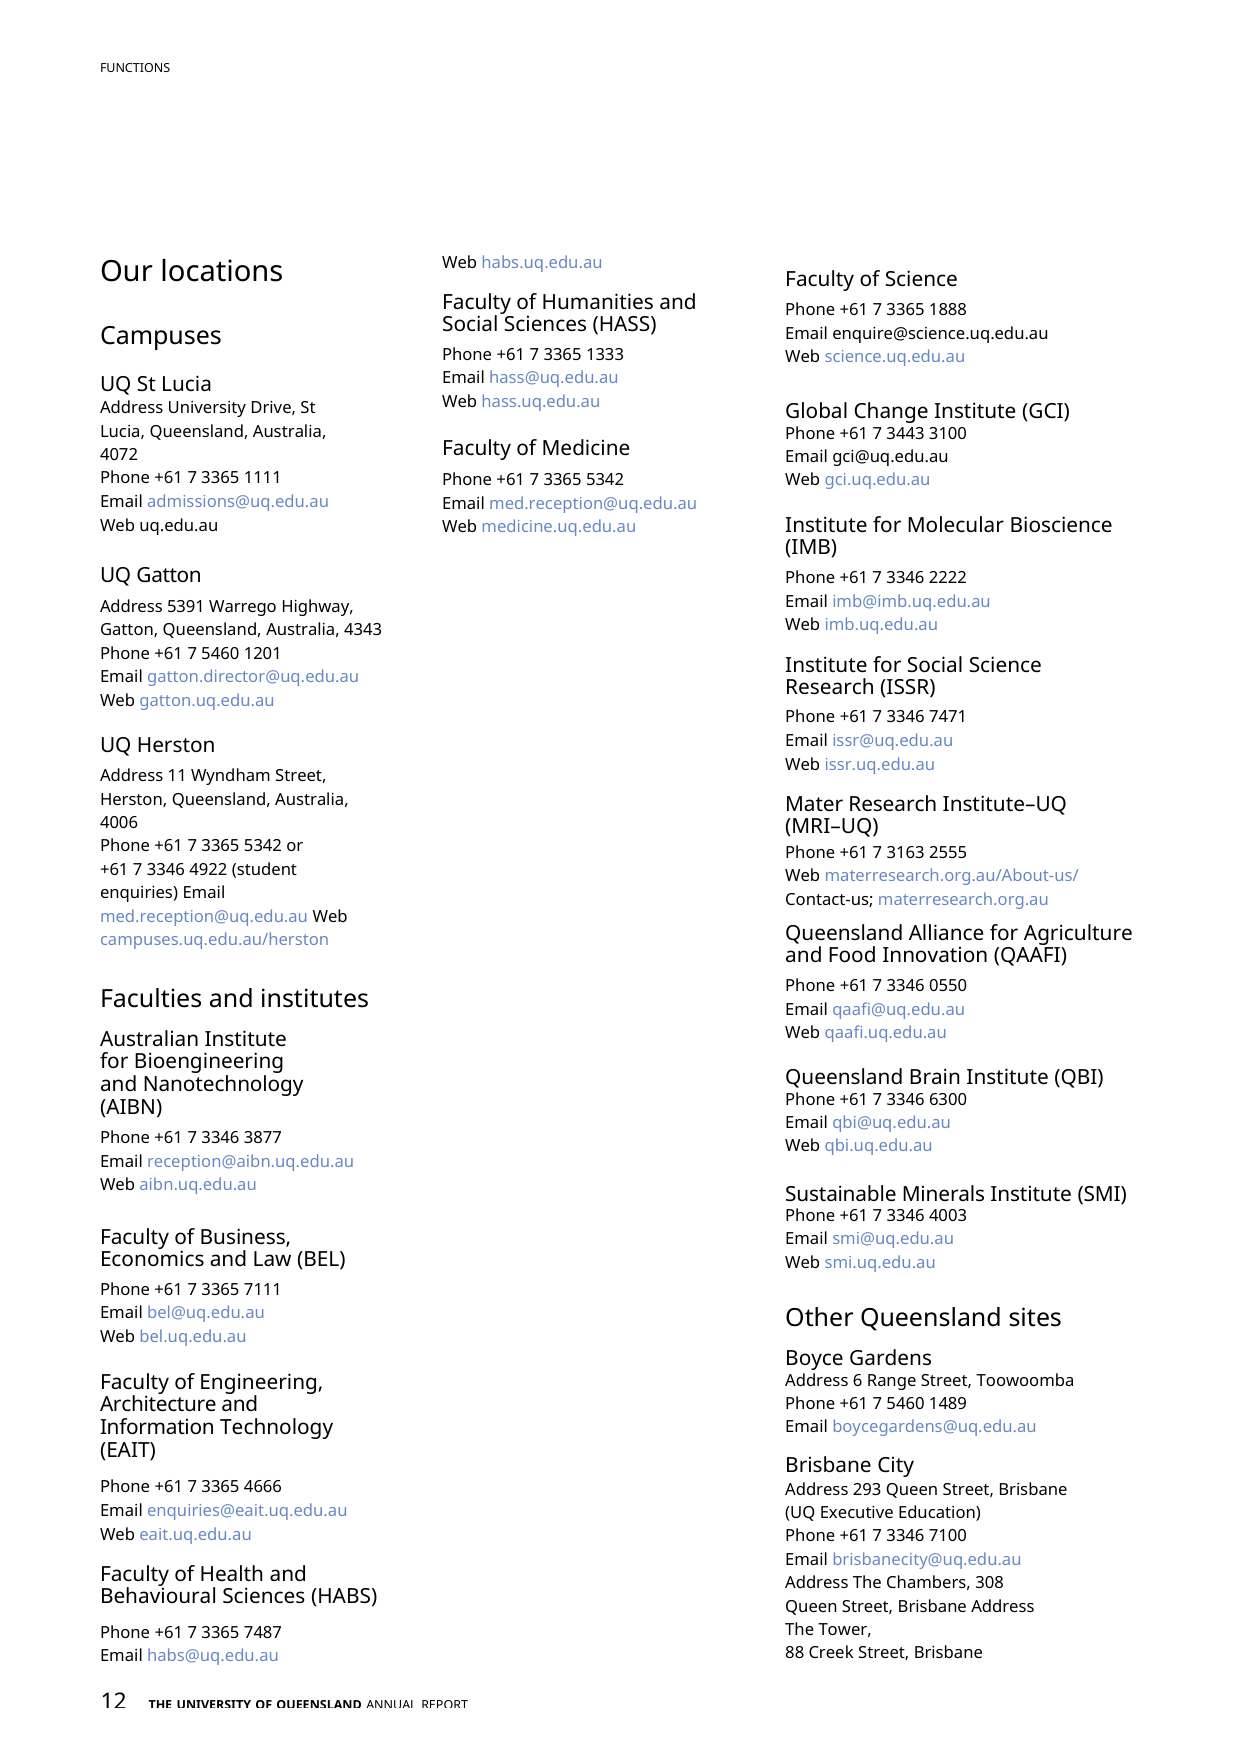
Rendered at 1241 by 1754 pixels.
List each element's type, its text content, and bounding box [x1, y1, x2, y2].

text Email brisbanecity@uq.edu.au [785, 1547, 1161, 1570]
subtitle Institute for Social Science Research (ISSR) [785, 654, 1085, 700]
text Web qaafi.uq.edu.au [785, 1021, 1161, 1043]
subtitle Australian Institute for Bioengineering and Nanotechnology (AIBN) [100, 1028, 319, 1121]
text Web uq.edu.au [100, 513, 409, 536]
text Phone +61 7 3365 1333 [442, 342, 758, 365]
subtitle Faculty of Medicine [442, 433, 758, 462]
text Address 293 Queen Street, Brisbane (UQ Executive Education) [785, 1477, 1101, 1523]
text Email hass@uq.edu.au [442, 366, 758, 389]
subtitle Boyce Gardens [785, 1346, 1161, 1371]
text Email gci@uq.edu.au [785, 444, 1161, 467]
text Email boycegardens@uq.edu.au [785, 1415, 1161, 1438]
subtitle Faculties and institutes [100, 981, 409, 1014]
text Web gatton.uq.edu.au [100, 688, 409, 711]
text Address 5391 Warrego Highway, Gatton, Queensland, Australia, 4343 [100, 594, 384, 641]
text Email enquiries@eait.uq.edu.au [100, 1498, 409, 1521]
text Contact-us; materresearch.org.au [785, 887, 1161, 910]
subtitle Campuses [100, 317, 409, 351]
subtitle Faculty of Business, Economics and Law (BEL) [100, 1226, 382, 1272]
text Phone +61 7 3365 5342 or [100, 834, 409, 857]
subtitle Queensland Brain Institute (QBI) [785, 1064, 1161, 1089]
text Phone +61 7 5460 1489 [785, 1392, 1161, 1414]
subtitle Faculty of Humanities and Social Sciences (HASS) [442, 291, 744, 338]
text Phone +61 7 5460 1201 [100, 641, 409, 664]
text Phone +61 7 3365 7111 [100, 1277, 409, 1300]
text Phone +61 7 3365 1888 [785, 298, 1161, 321]
text Phone +61 7 3346 7471 [785, 705, 1161, 728]
text Address University Drive, St Lucia, Queensland, Australia, 4072 [100, 396, 341, 465]
text Email qaafi@uq.edu.au [785, 997, 1161, 1020]
subtitle Other Queensland sites [785, 1299, 1161, 1333]
text Email issr@uq.edu.au [785, 729, 1161, 751]
text Web issr.uq.edu.au [785, 752, 1161, 775]
text Email enquire@science.uq.edu.au [785, 321, 1161, 344]
subtitle UQ Gatton [100, 560, 409, 589]
text Web habs.uq.edu.au [442, 250, 758, 273]
subtitle Institute for Molecular Bioscience (IMB) [785, 514, 1147, 561]
text Web smi.uq.edu.au [785, 1250, 1161, 1273]
text Web aibn.uq.edu.au [100, 1173, 409, 1196]
subtitle Global Change Institute (GCI) [785, 399, 1161, 424]
text Phone +61 7 3365 5342 [442, 468, 758, 490]
subtitle Sustainable Minerals Institute (SMI) [785, 1181, 1161, 1206]
text Phone +61 7 3346 4003 [785, 1206, 1161, 1226]
text Web medicine.uq.edu.au [442, 515, 758, 537]
text Phone +61 7 3365 7487 [100, 1620, 409, 1643]
text Email bel@uq.edu.au [100, 1301, 409, 1324]
text Web imb.uq.edu.au [785, 613, 1161, 636]
text Web materresearch.org.au/About-us/ [785, 864, 1161, 886]
text Address The Chambers, 308 Queen Street, Brisbane Address The Tower, [785, 1571, 1039, 1640]
text Web eait.uq.edu.au [100, 1522, 409, 1545]
subtitle Mater Research Institute–UQ (MRI–UQ) [785, 793, 1106, 839]
text Phone +61 7 3346 6300 [785, 1089, 1161, 1109]
text Phone +61 7 3346 2222 [785, 566, 1161, 588]
text Phone +61 7 3163 2555 [785, 840, 1161, 863]
text Email smi@uq.edu.au [785, 1227, 1161, 1249]
text Phone +61 7 3346 7100 [785, 1524, 1161, 1547]
text Web bel.uq.edu.au [100, 1324, 409, 1347]
subtitle Brisbane City [785, 1452, 1161, 1477]
subtitle Faculty of Engineering, Architecture and Information Technology (EAIT) [100, 1371, 357, 1464]
text Web hass.uq.edu.au [442, 389, 758, 412]
text Email gatton.director@uq.edu.au [100, 665, 409, 688]
text Email habs@uq.edu.au [100, 1644, 409, 1666]
text Phone +61 7 3346 0550 [785, 973, 1161, 996]
subtitle Our locations [100, 250, 409, 290]
text Web qbi.uq.edu.au [785, 1134, 1161, 1156]
text Web science.uq.edu.au [785, 345, 1161, 368]
text Email admissions@uq.edu.au [100, 489, 409, 512]
text Address 11 Wyndham Street, Herston, Queensland, Australia, 4006 [100, 764, 363, 833]
subtitle Faculty of Health and Behavioural Sciences (HABS) [100, 1563, 406, 1609]
text Email qbi@uq.edu.au [785, 1110, 1161, 1133]
text Email reception@aibn.uq.edu.au [100, 1149, 409, 1172]
subtitle UQ Herston [100, 730, 409, 758]
text 88 Creek Street, Brisbane [785, 1641, 1161, 1664]
subtitle Faculty of Science [785, 264, 1161, 292]
text Email med.reception@uq.edu.au [442, 491, 758, 514]
text Phone +61 7 3365 1111 [100, 466, 409, 489]
text Phone +61 7 3365 4666 [100, 1475, 409, 1498]
text Email imb@imb.uq.edu.au [785, 589, 1161, 612]
text Phone +61 7 3443 3100 [785, 424, 1161, 444]
text Phone +61 7 3346 3877 [100, 1126, 409, 1148]
text Address 6 Range Street, Toowoomba [785, 1371, 1161, 1391]
subtitle Queensland Alliance for Agriculture and Food Innovation (QAAFI) [785, 922, 1139, 968]
text Web gci.uq.edu.au [785, 468, 1161, 491]
text +61 7 3346 4922 (student enquiries) Email med.reception@uq.edu.au Web campuses.uq.edu.au/herston [100, 858, 352, 950]
subtitle UQ St Lucia [100, 371, 409, 396]
